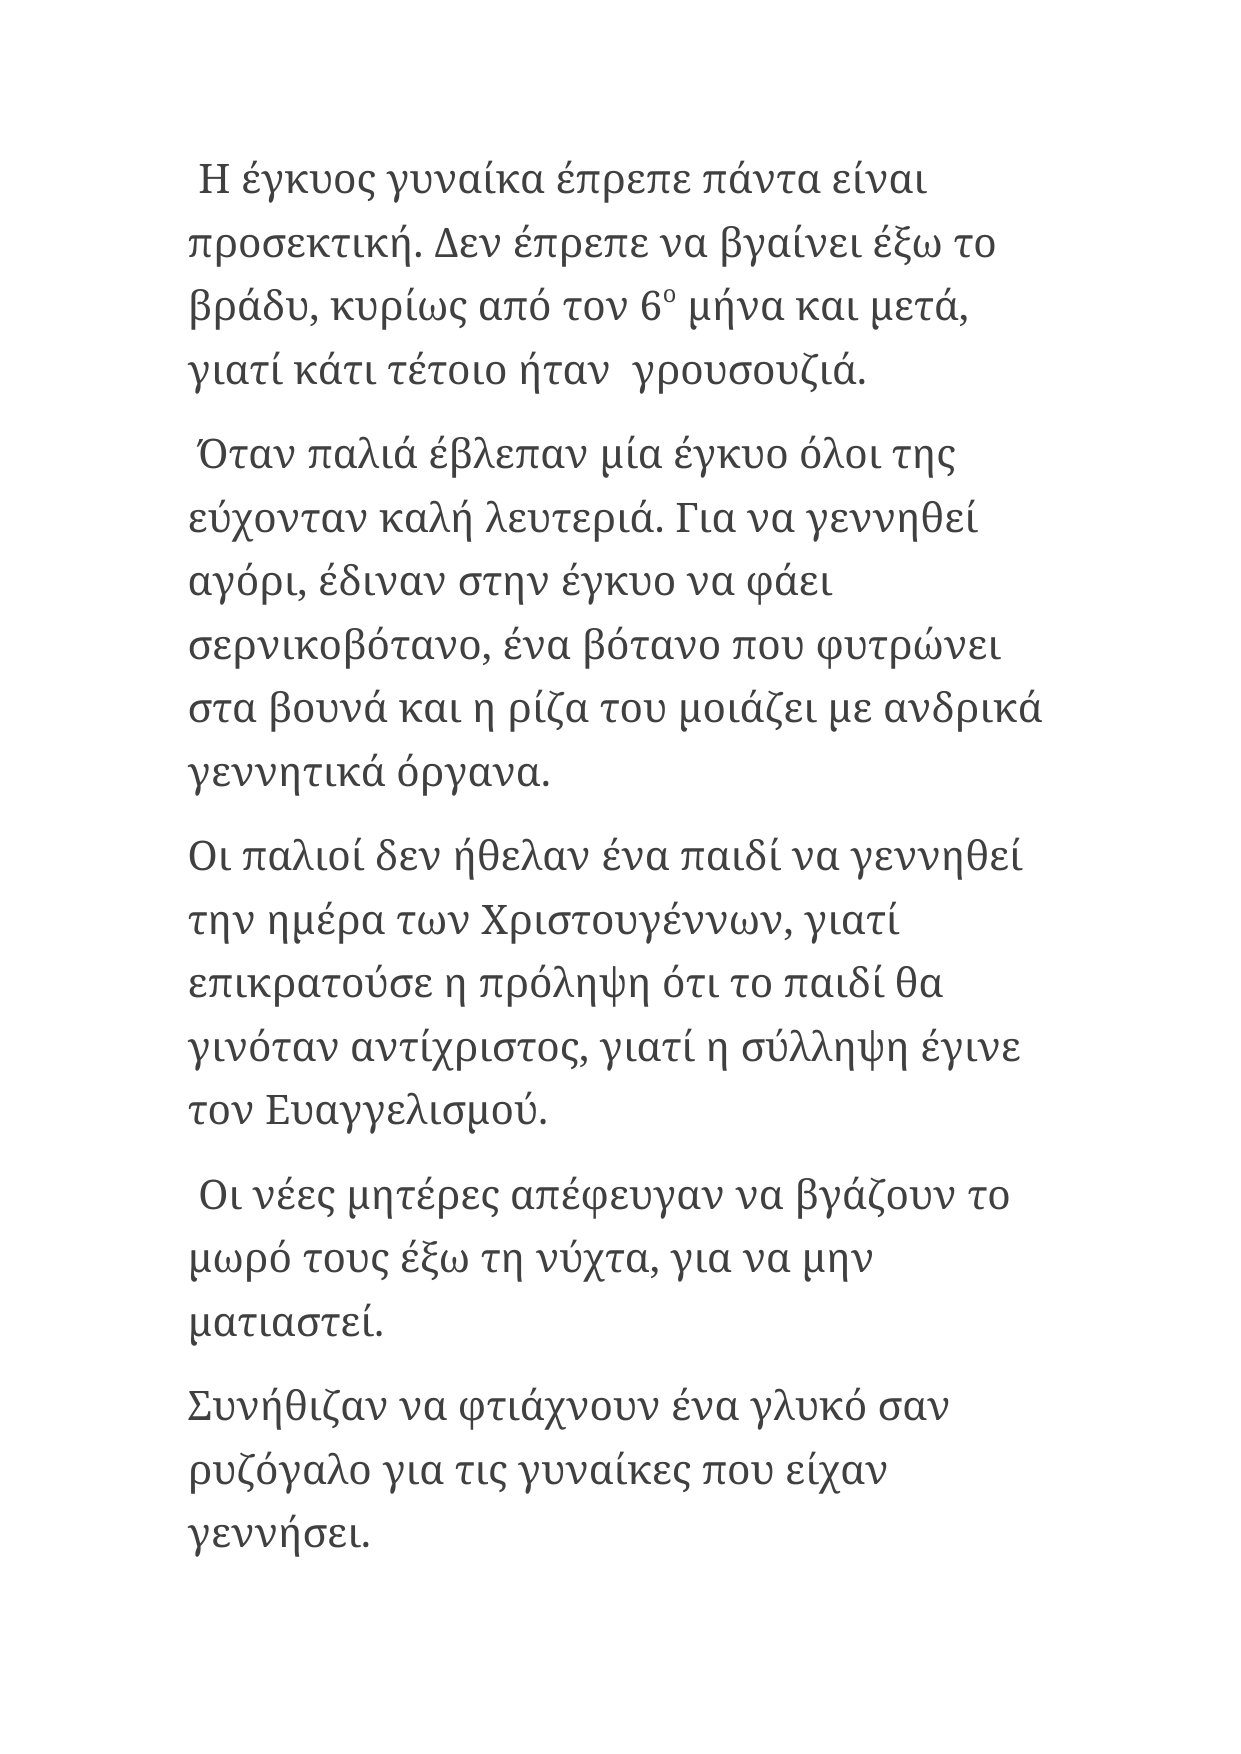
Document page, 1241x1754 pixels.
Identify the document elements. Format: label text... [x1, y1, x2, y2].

text Η έγκυος γυναίκα έπρεπε πάντα είναι προσεκτική. Δεν έπρεπε να βγαίνει έξω το βράδυ, κυρίως από τον 6ο μήνα και μετά, γιατί κάτι τέτοιο ήταν γρουσουζιά. [187, 150, 1053, 396]
text Οι νέες μητέρες απέφευγαν να βγάζουν το μωρό τους έξω τη νύχτα, για να μην ματιαστεί. [187, 1166, 1053, 1348]
text Όταν παλιά έβλεπαν μία έγκυο όλοι της εύχονταν καλή λευτεριά. Για να γεννηθεί αγόρι, έδιναν στην έγκυο να φάει σερνικοβότανο, ένα βότανο που φυτρώνει στα βουνά και η ρίζα του μοιάζει με ανδρικά γεννητικά όργανα. [187, 425, 1053, 798]
text Οι παλιοί δεν ήθελαν ένα παιδί να γεννηθεί την ημέρα των Χριστουγέννων, γιατί επικρατούσε η πρόληψη ότι το παιδί θα γινόταν αντίχριστος, γιατί η σύλληψη έγινε τον Ευαγγελισμού. [187, 827, 1053, 1137]
text Συνήθιζαν να φτιάχνουν ένα γλυκό σαν ρυζόγαλο για τις γυναίκες που είχαν γεννήσει. [187, 1377, 1053, 1559]
